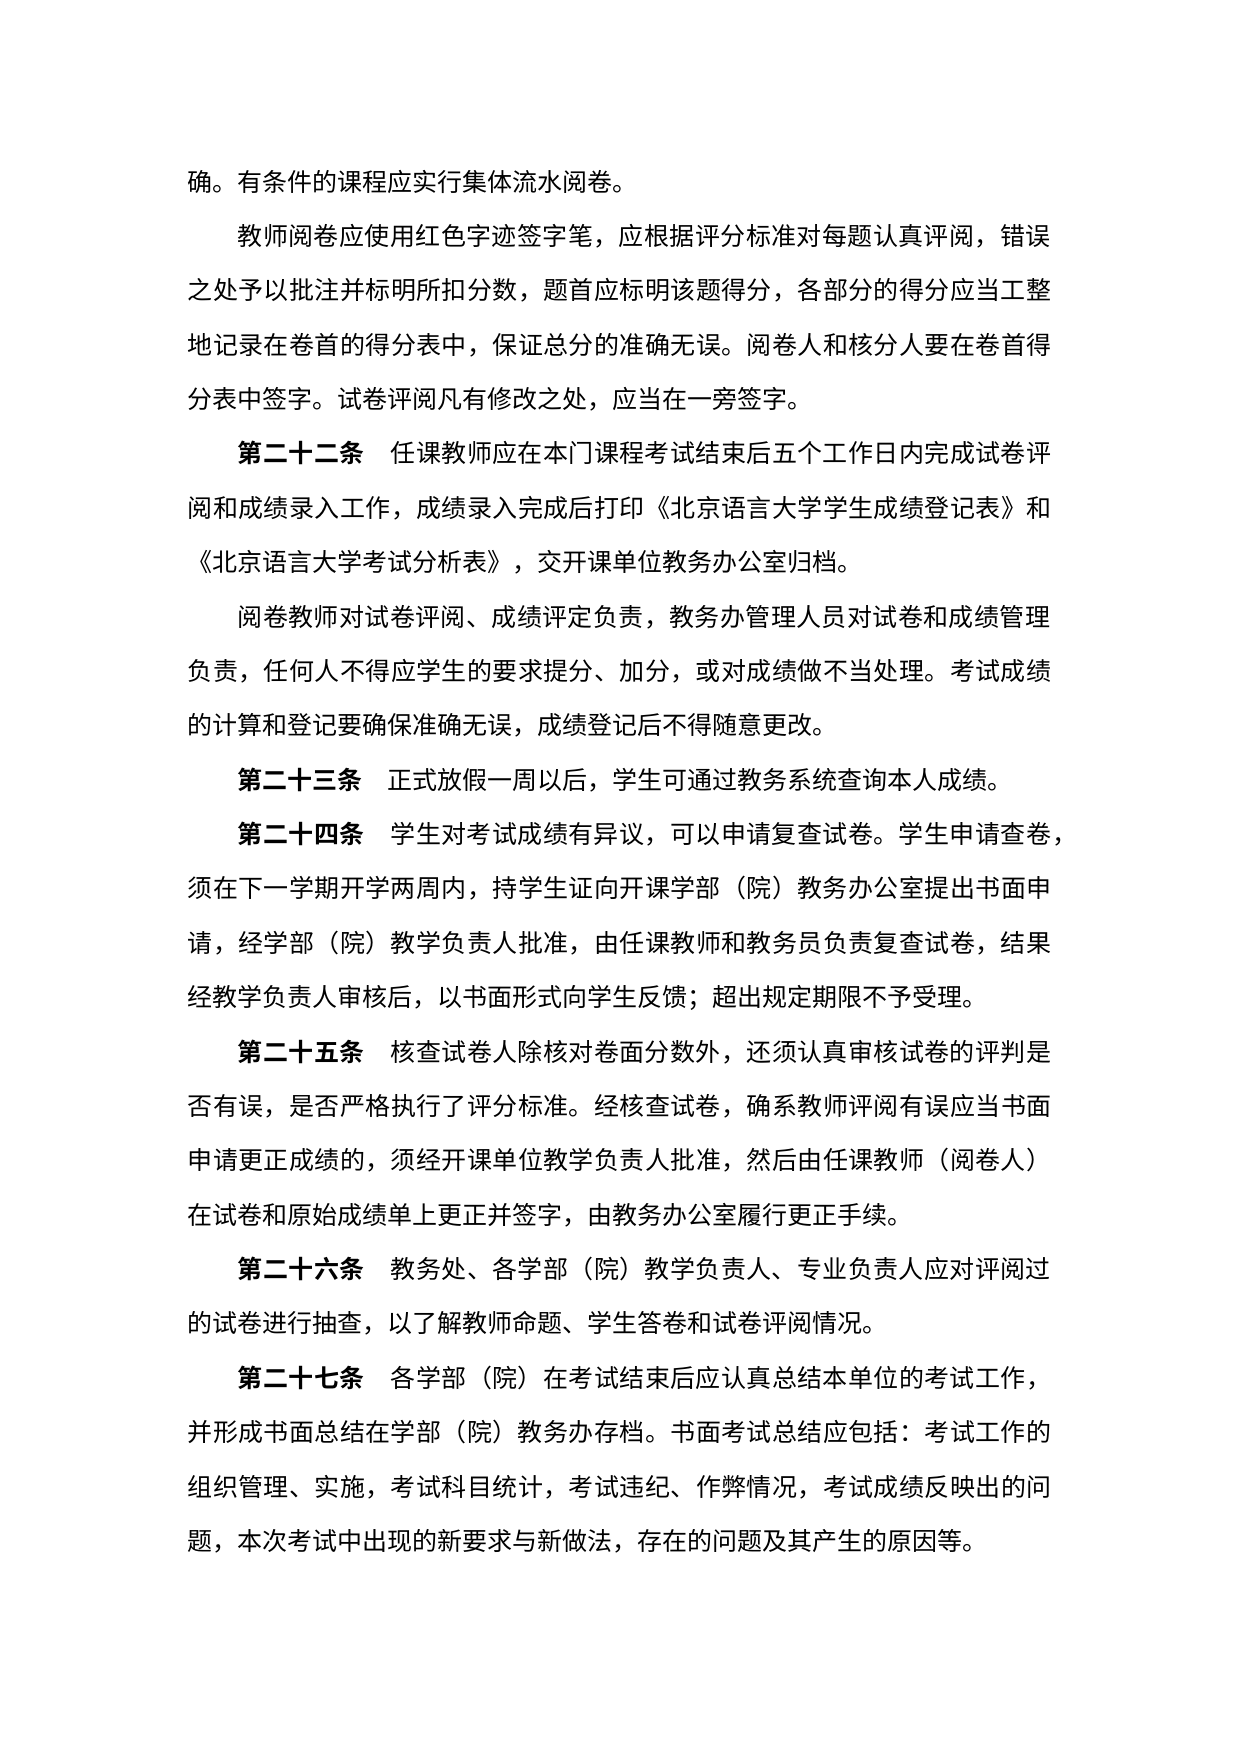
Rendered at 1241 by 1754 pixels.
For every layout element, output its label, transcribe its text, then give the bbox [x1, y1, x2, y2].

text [187, 162, 1053, 198]
text 教师阅卷应使用红色字迹签字笔，应根据评分标准对每题认真评阅，错误之处予以批注并标明所扣分数，题首应标明该题得分，各部分的得分应当工整地记录在卷首的得分表中，保证总分的准确无误。阅卷人和核分人要在卷首得分表中签字。试卷评阅凡有修改之处，应当在一旁签字。 [187, 216, 1053, 416]
text 第二十六条 教务处、各学部（院）教学负责人、专业负责人应对评阅过的试卷进行抽查，以了解教师命题、学生答卷和试卷评阅情况。 [187, 1249, 1053, 1340]
text 第二十五条 核查试卷人除核对卷面分数外，还须认真审核试卷的评判是否有误，是否严格执行了评分标准。经核查试卷，确系教师评阅有误应当书面申请更正成绩的，须经开课单位教学负责人批准，然后由任课教师（阅卷人）在试卷和原始成绩单上更正并签字，由教务办公室履行更正手续。 [187, 1032, 1053, 1231]
text 第二十七条 各学部（院）在考试结束后应认真总结本单位的考试工作，并形成书面总结在学部（院）教务办存档。书面考试总结应包括：考试工作的组织管理、实施，考试科目统计，考试违纪、作弊情况，考试成绩反映出的问题，本次考试中出现的新要求与新做法，存在的问题及其产生的原因等。 [187, 1358, 1053, 1558]
text 第二十二条 任课教师应在本门课程考试结束后五个工作日内完成试卷评阅和成绩录入工作，成绩录入完成后打印《北京语言大学学生成绩登记表》和《北京语言大学考试分析表》，交开课单位教务办公室归档。 [187, 434, 1053, 579]
text 第二十四条 学生对考试成绩有异议，可以申请复查试卷。学生申请查卷，须在下一学期开学两周内，持学生证向开课学部（院）教务办公室提出书面申请，经学部（院）教学负责人批准，由任课教师和教务员负责复查试卷，结果经教学负责人审核后，以书面形式向学生反馈；超出规定期限不予受理。 [187, 814, 1053, 1014]
text 阅卷教师对试卷评阅、成绩评定负责，教务办管理人员对试卷和成绩管理负责，任何人不得应学生的要求提分、加分，或对成绩做不当处理。考试成绩的计算和登记要确保准确无误，成绩登记后不得随意更改。 [187, 597, 1053, 742]
text 第二十三条 正式放假一周以后，学生可通过教务系统查询本人成绩。 [187, 760, 1053, 796]
